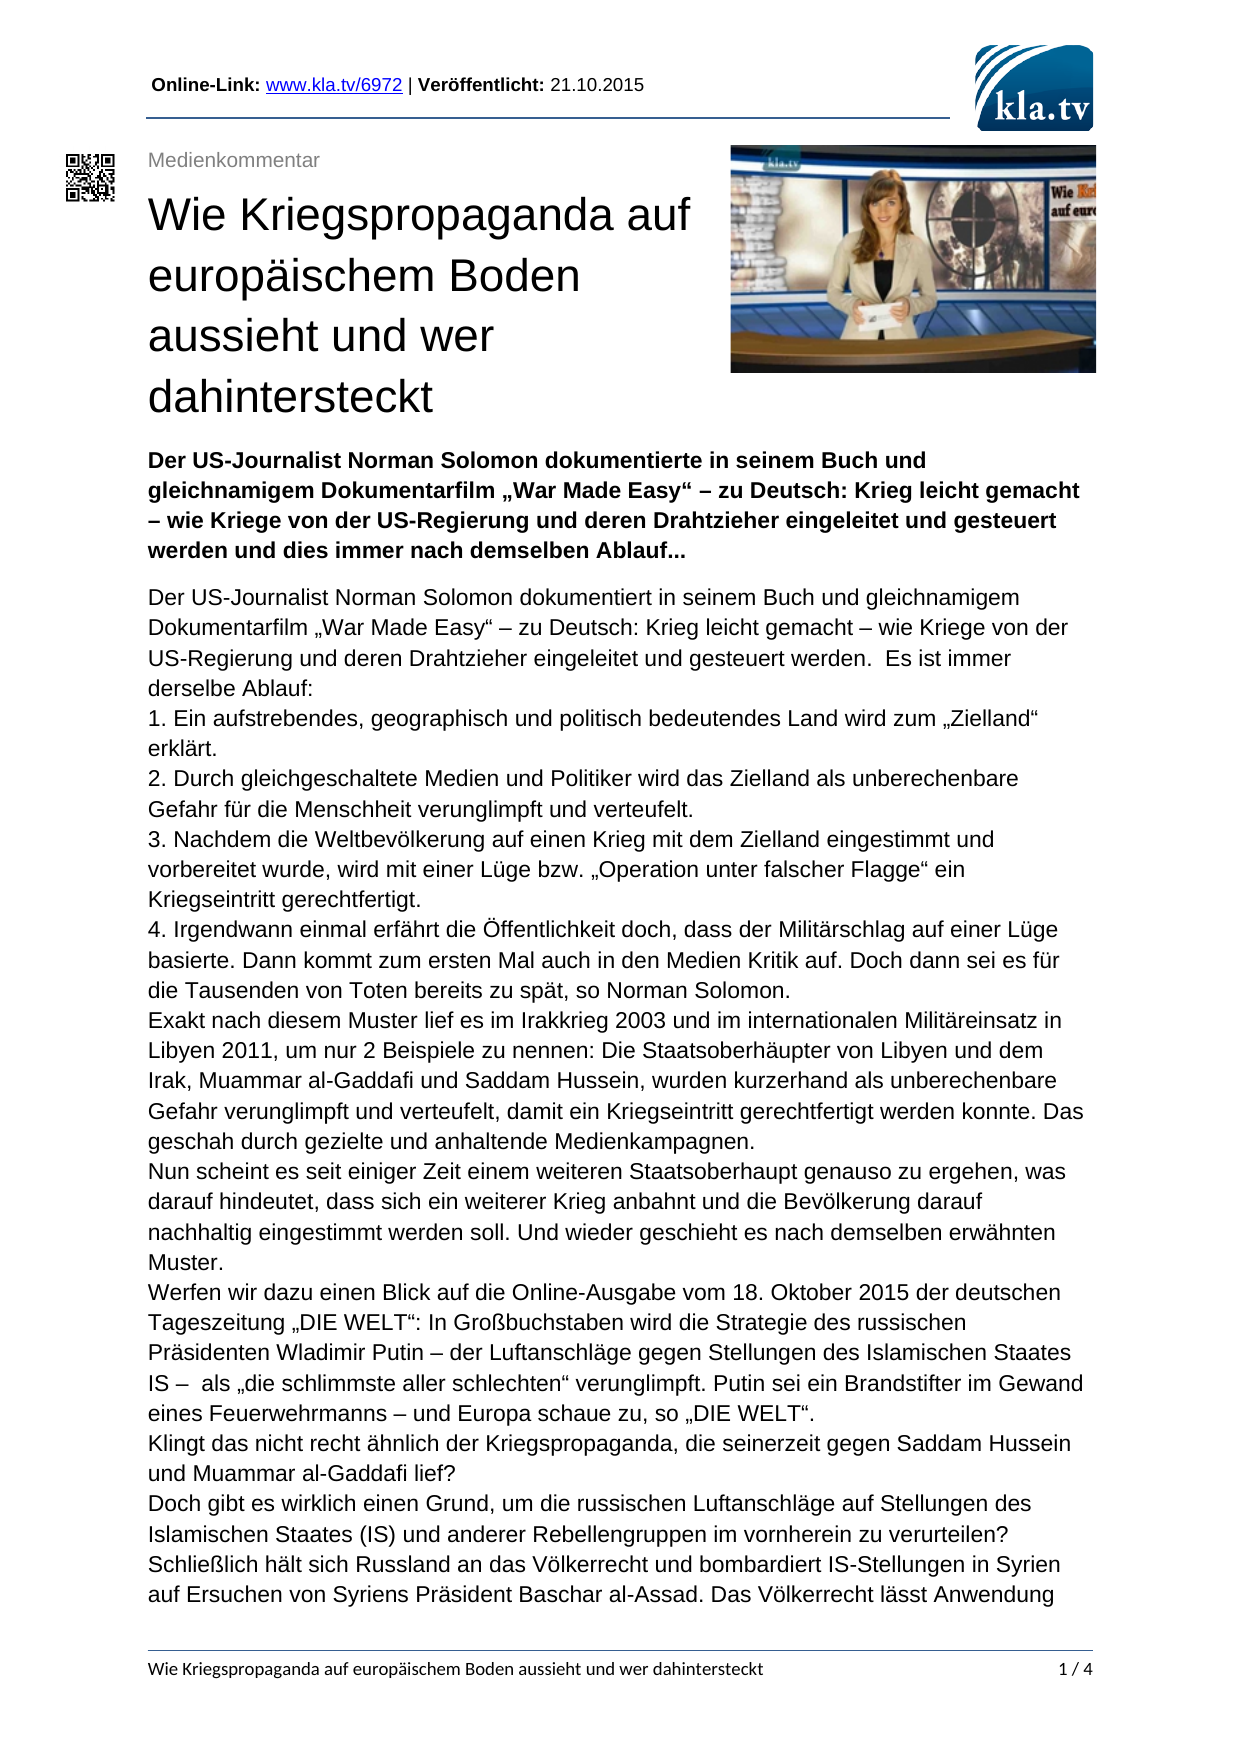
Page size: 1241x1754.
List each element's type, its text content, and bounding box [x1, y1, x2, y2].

text Wie Kriegspropaganda auf europäischem Boden aussieht und wer dahintersteckt [148, 188, 1093, 422]
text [148, 584, 1093, 1607]
text Medienkommentar [148, 148, 1093, 172]
text Der US-Journalist Norman Solomon dokumentierte in seinem Buch und gleichnamigem Dokumentarfilm „War Made Easy“ – zu Deutsch: Krieg leicht gemacht – wie Kriege von der US-Regierung und deren Drahtzieher eingeleitet und gesteuert werden und dies immer nach demselben Ablauf... [148, 447, 1093, 564]
